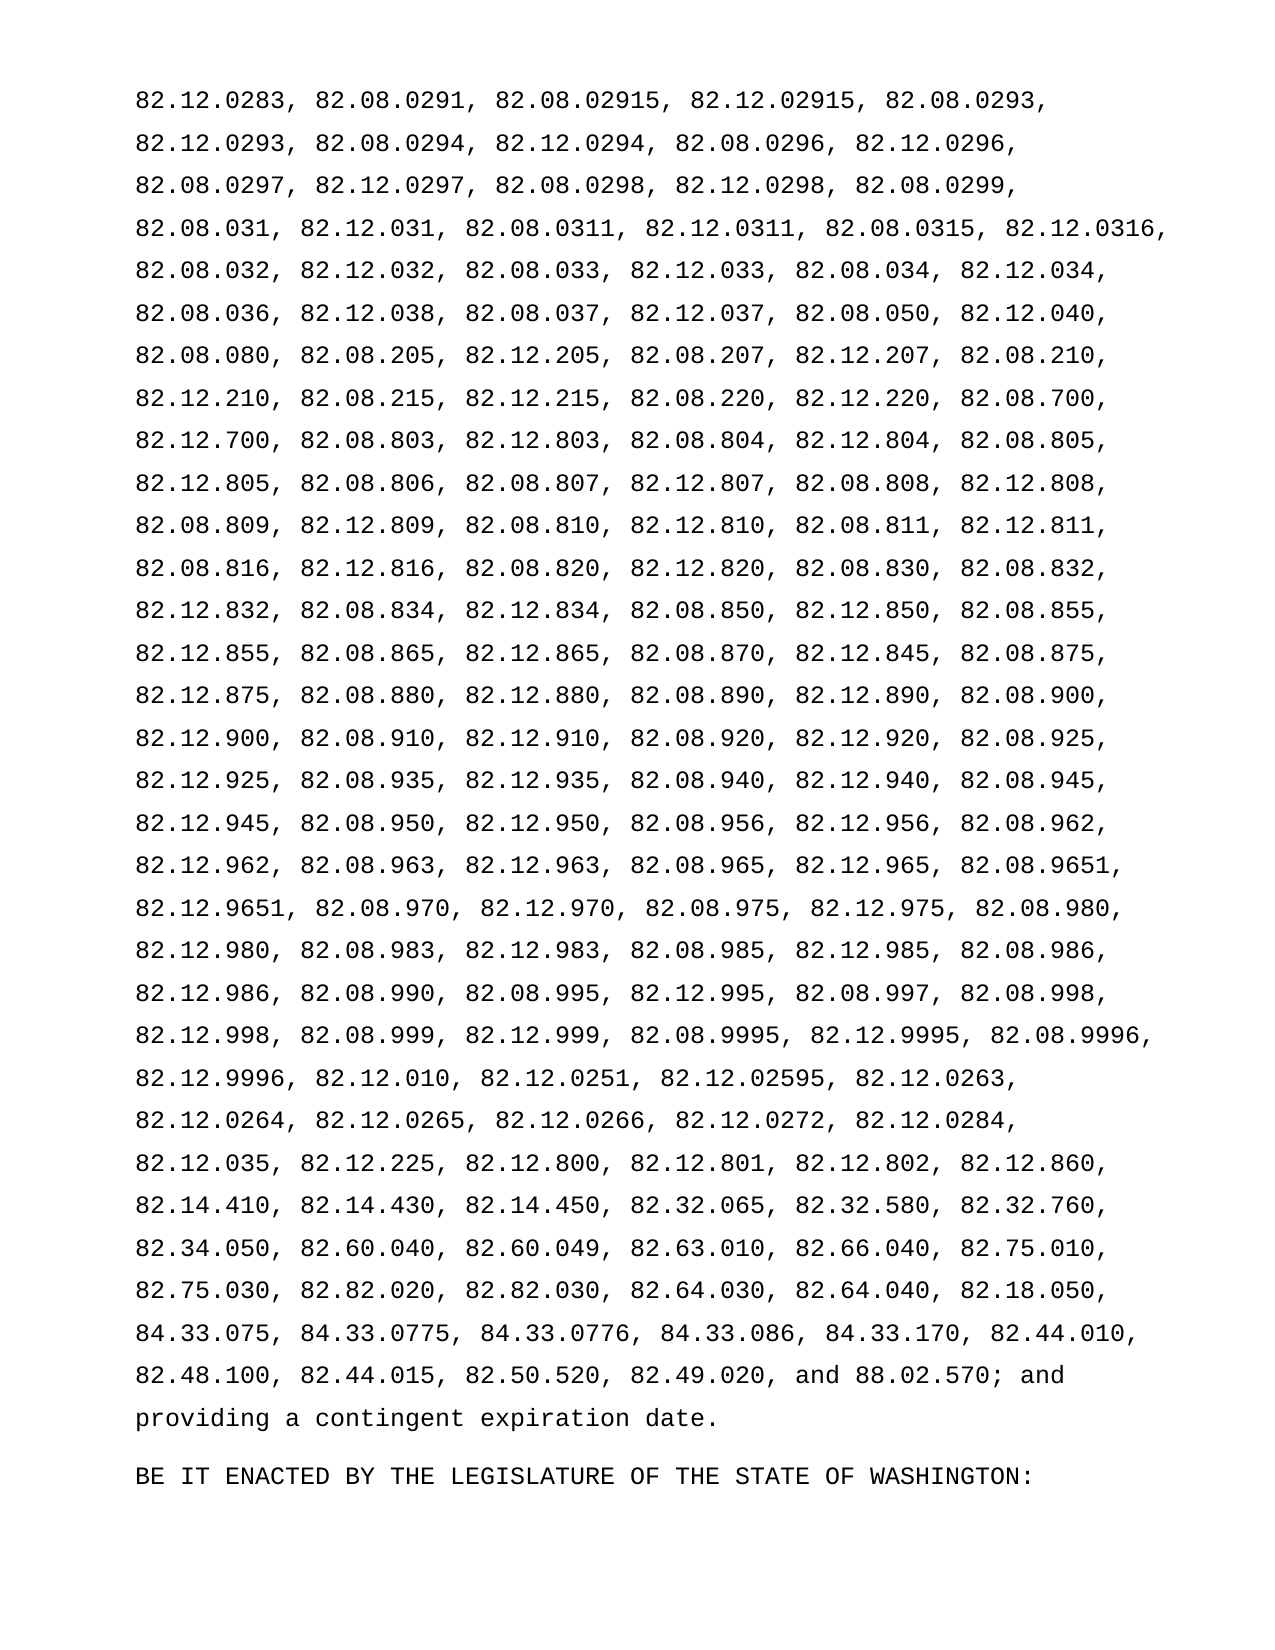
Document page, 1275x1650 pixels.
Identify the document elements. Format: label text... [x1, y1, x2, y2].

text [135, 75, 1170, 1435]
text BE IT ENACTED BY THE LEGISLATURE OF THE STATE OF WASHINGTON: [135, 1463, 1170, 1492]
